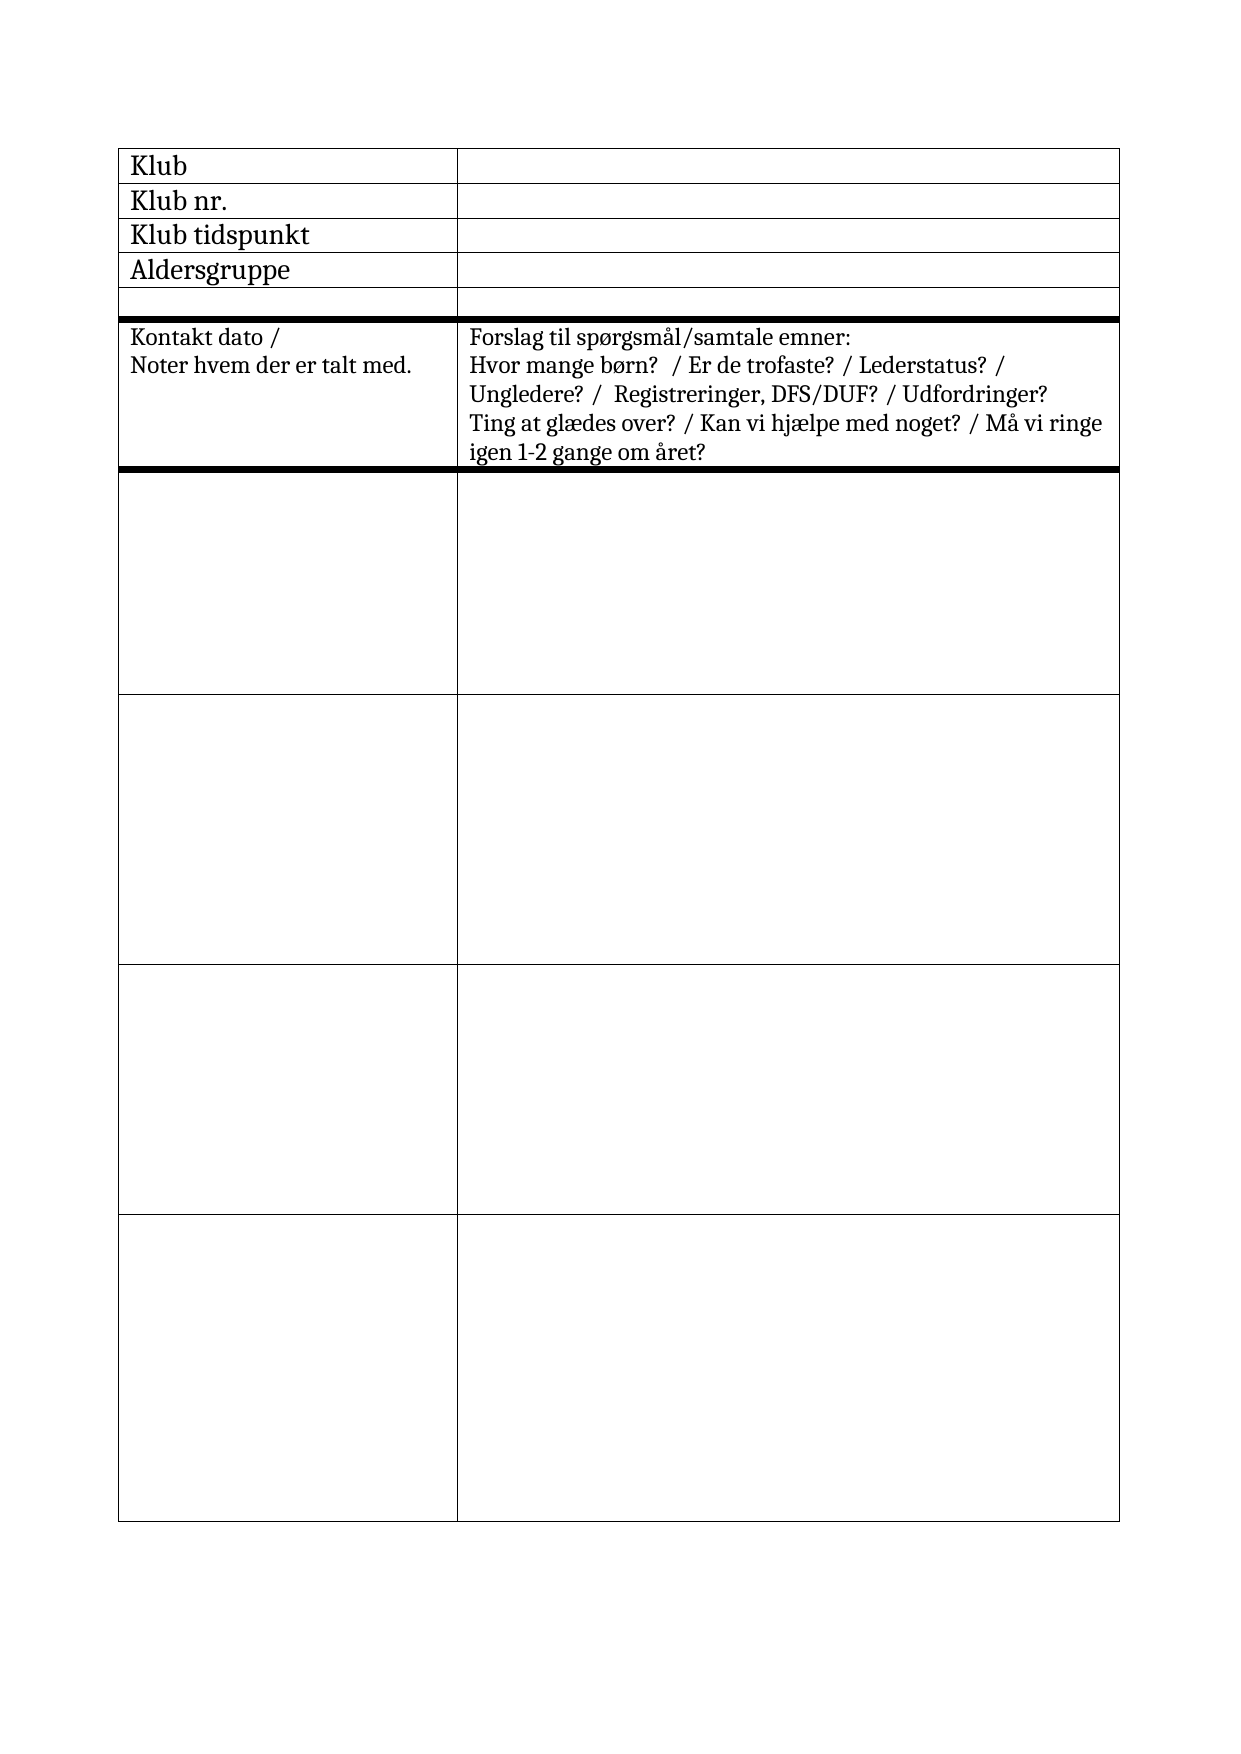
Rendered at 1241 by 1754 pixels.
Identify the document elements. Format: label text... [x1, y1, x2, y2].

table_cell [119, 695, 457, 964]
table_cell Kontakt dato / Noter hvem der er talt med. [119, 323, 457, 466]
table_cell Aldersgruppe [119, 253, 457, 287]
table_cell [119, 288, 457, 316]
table_cell [458, 219, 1119, 252]
table_cell [119, 1215, 457, 1521]
table_cell [458, 1215, 1119, 1521]
table_cell [458, 288, 1119, 316]
table_cell [119, 473, 457, 693]
table_cell [458, 965, 1119, 1214]
table_cell [458, 695, 1119, 964]
table_header [458, 149, 1119, 183]
table_cell [458, 184, 1119, 217]
table_header Klub [119, 149, 457, 183]
table_cell Klub tidspunkt [119, 219, 457, 252]
table_cell Klub nr. [119, 184, 457, 217]
table_cell [458, 253, 1119, 287]
table_cell Forslag til spørgsmål/samtale emner: Hvor mange børn? / Er de trofaste? / Lederstatus? / Ungledere? / Registreringer, DFS/DUF? / Udfordringer? Ting at glædes over? / Kan vi hjælpe med noget? / Må vi ringe igen 1-2 gange om året? [458, 323, 1119, 466]
table_cell [458, 473, 1119, 693]
table_cell [119, 965, 457, 1214]
